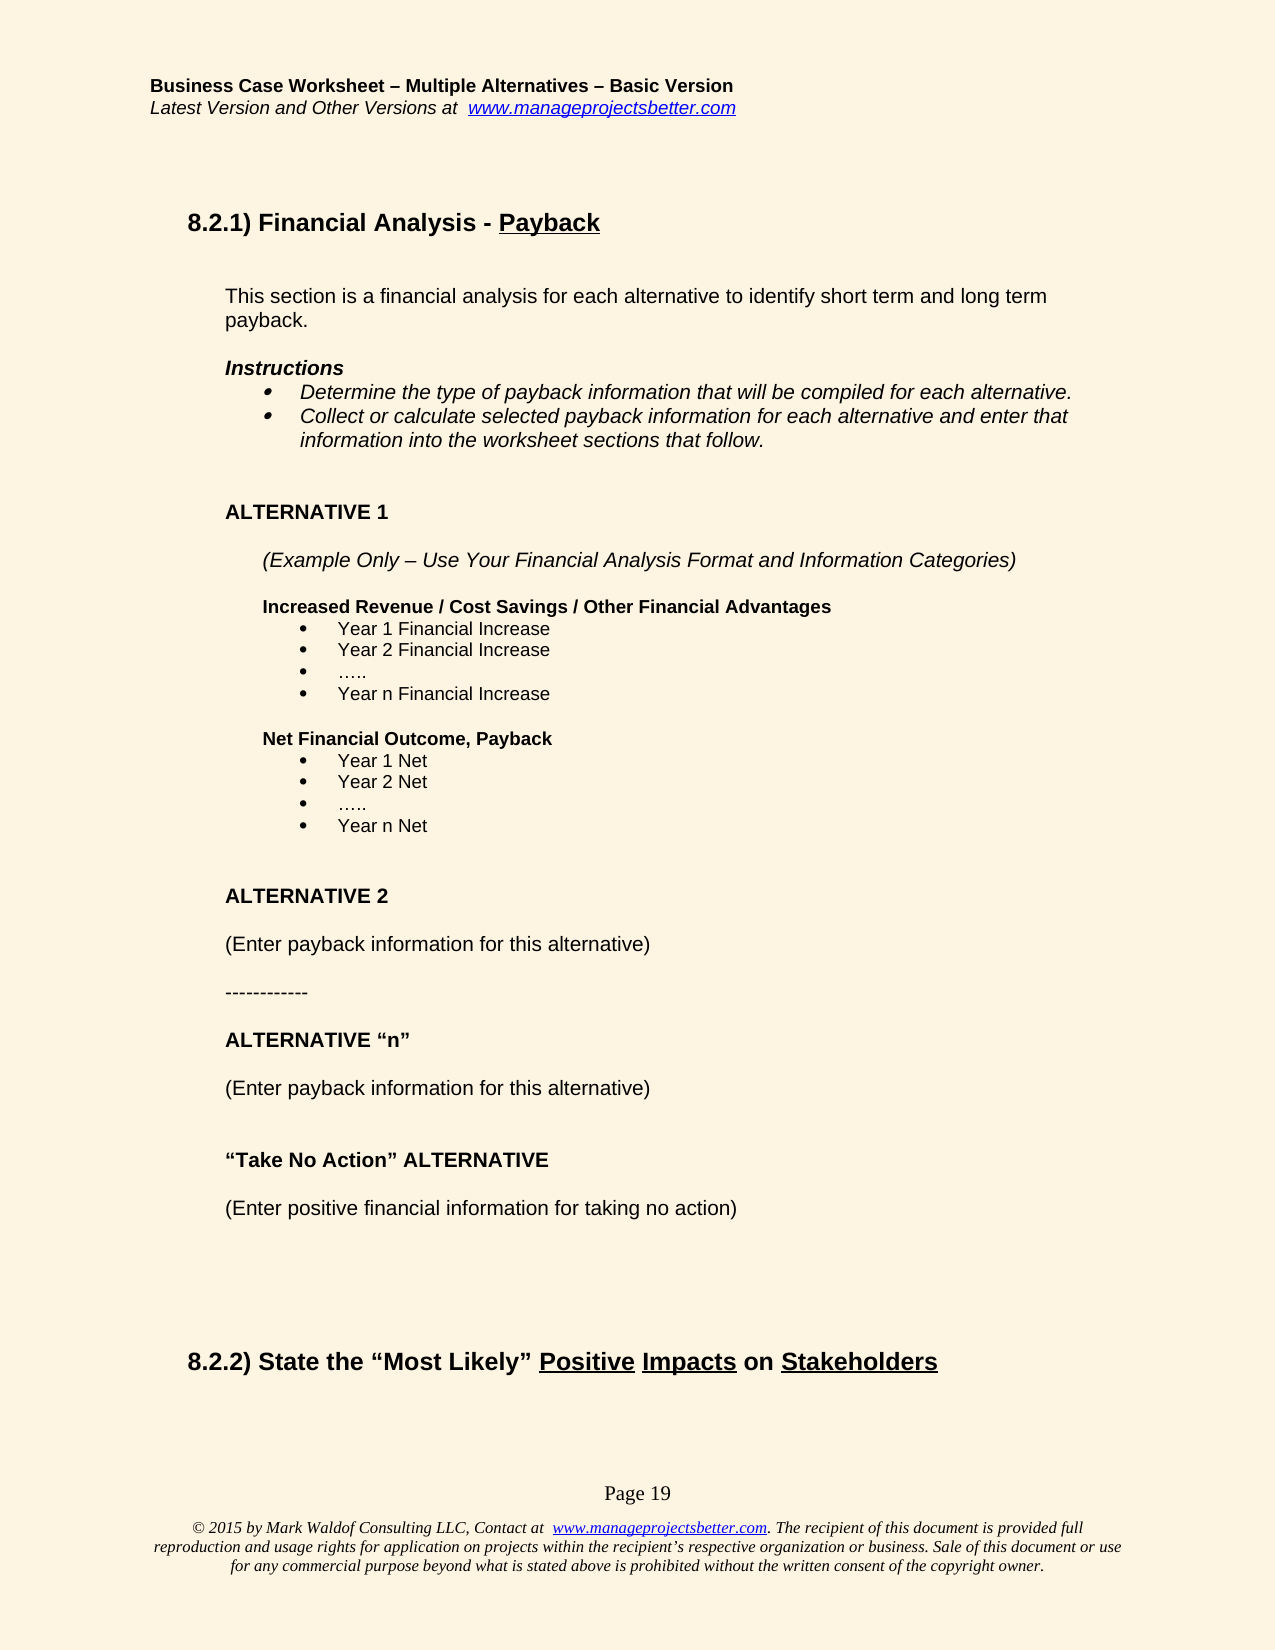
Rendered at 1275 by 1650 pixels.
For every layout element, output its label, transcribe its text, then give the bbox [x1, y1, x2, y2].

text This section is a financial analysis for each alternative to identify short term and long term payback. [225, 284, 1125, 332]
list ….. [300, 661, 1125, 682]
list Collect or calculate selected payback information for each alternative and enter that information into the worksheet sections that follow. [262, 404, 1125, 452]
list Determine the type of payback information that will be compiled for each alternative. [262, 380, 1125, 404]
list Year 1 Financial Increase [300, 617, 1125, 639]
list Year 2 Financial Increase [300, 639, 1125, 661]
text ALTERNATIVE “n” [225, 1028, 1125, 1052]
text Instructions [225, 356, 1125, 380]
text (Enter payback information for this alternative) [225, 932, 1125, 956]
text (Example Only – Use Your Financial Analysis Format and Information Categories) [262, 548, 1125, 572]
list Year 1 Net [300, 749, 1125, 771]
text (Enter payback information for this alternative) [225, 1076, 1125, 1100]
list ….. [300, 793, 1125, 814]
text 8.2.1) Financial Analysis - Payback [187, 207, 1125, 236]
list Year n Financial Increase [300, 682, 1125, 704]
text Net Financial Outcome, Payback [262, 728, 1125, 749]
text (Enter positive financial information for taking no action) [225, 1196, 1125, 1219]
text ------------ [225, 980, 1125, 1004]
list Year 2 Net [300, 771, 1125, 793]
text Increased Revenue / Cost Savings / Other Financial Advantages [262, 596, 1125, 617]
list Year n Net [300, 814, 1125, 836]
text “Take No Action” ALTERNATIVE [225, 1148, 1125, 1172]
text ALTERNATIVE 1 [225, 500, 1125, 524]
text 8.2.2) State the “Most Likely” Positive Impacts on Stakeholders [187, 1347, 1125, 1375]
text ALTERNATIVE 2 [225, 884, 1125, 908]
